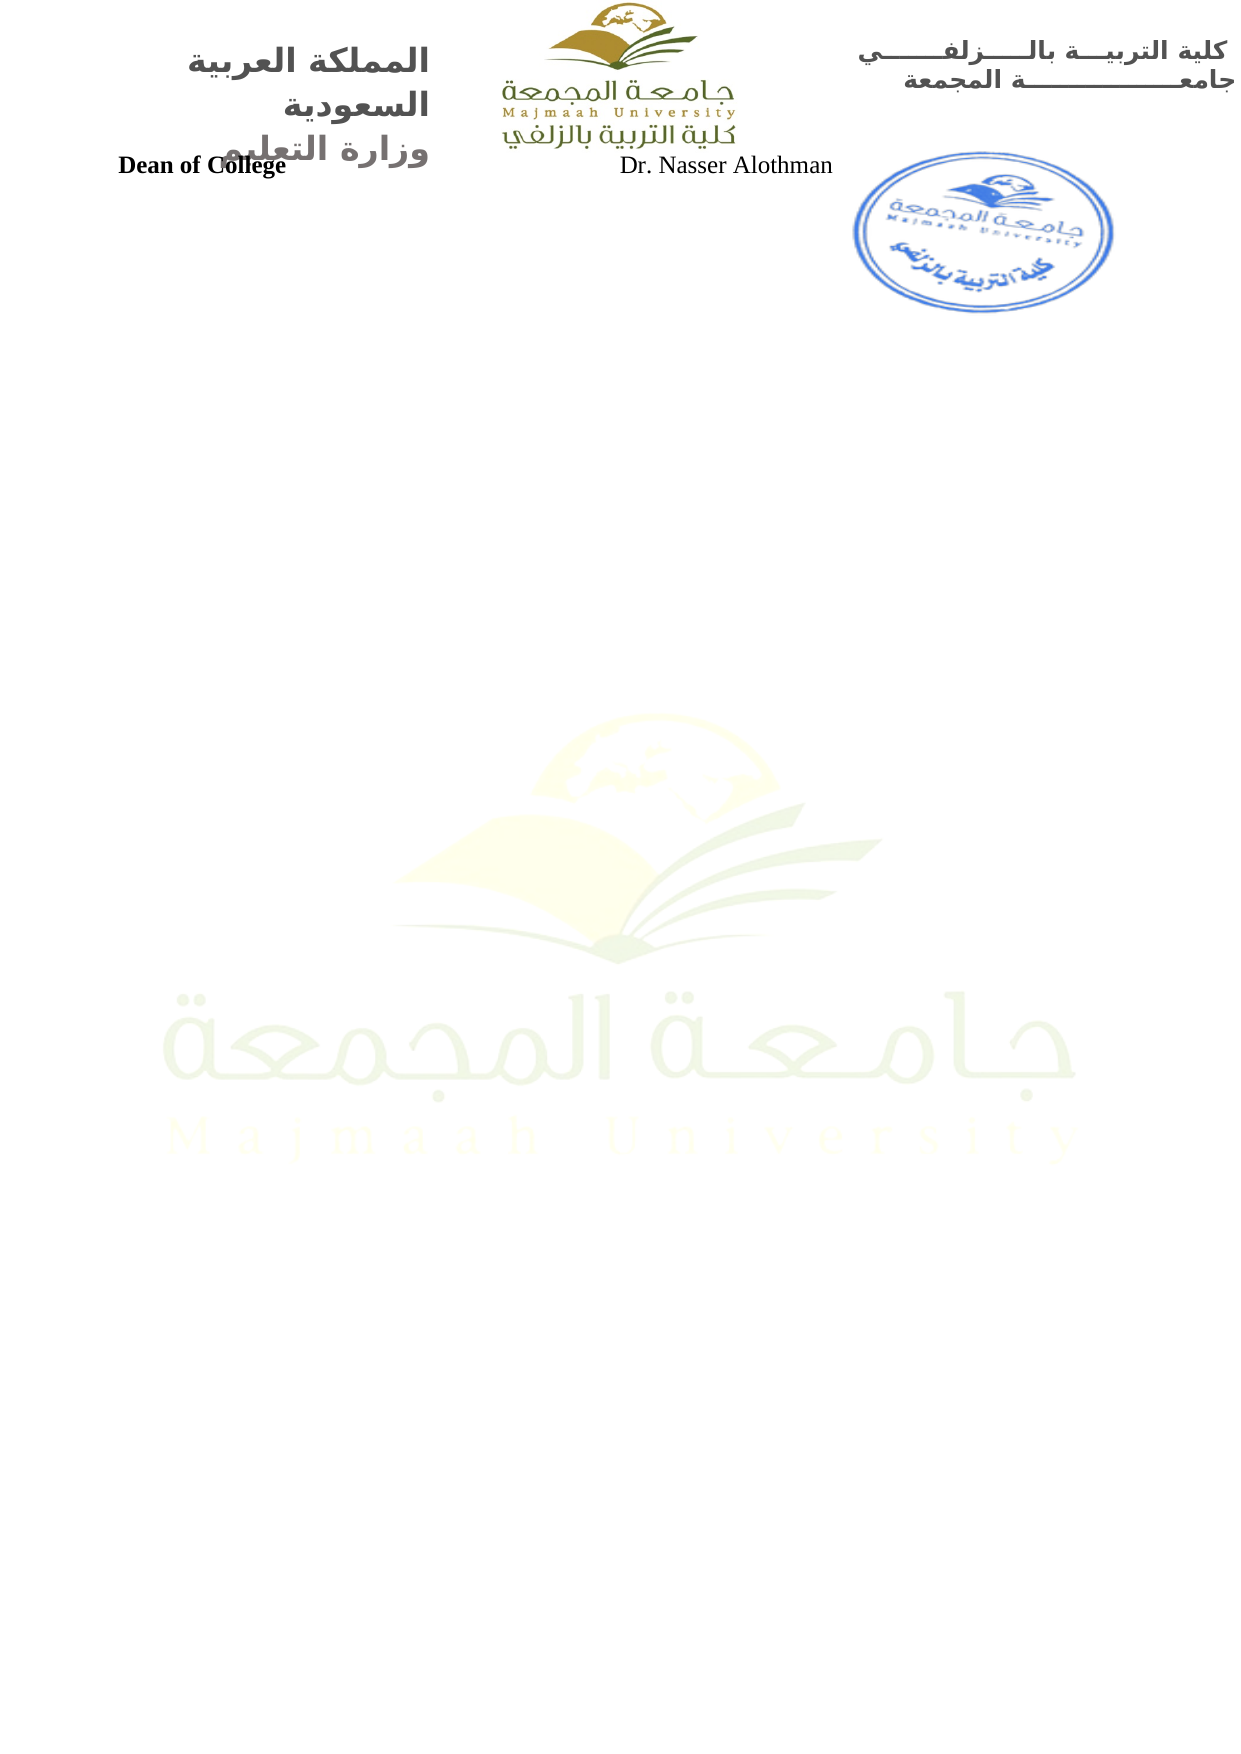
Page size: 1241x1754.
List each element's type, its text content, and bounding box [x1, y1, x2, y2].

picture [482, 0, 754, 150]
picture [851, 150, 1122, 316]
table_cell Dr. Nasser Alothman [608, 150, 851, 316]
table_cell Dean of College [107, 150, 608, 316]
